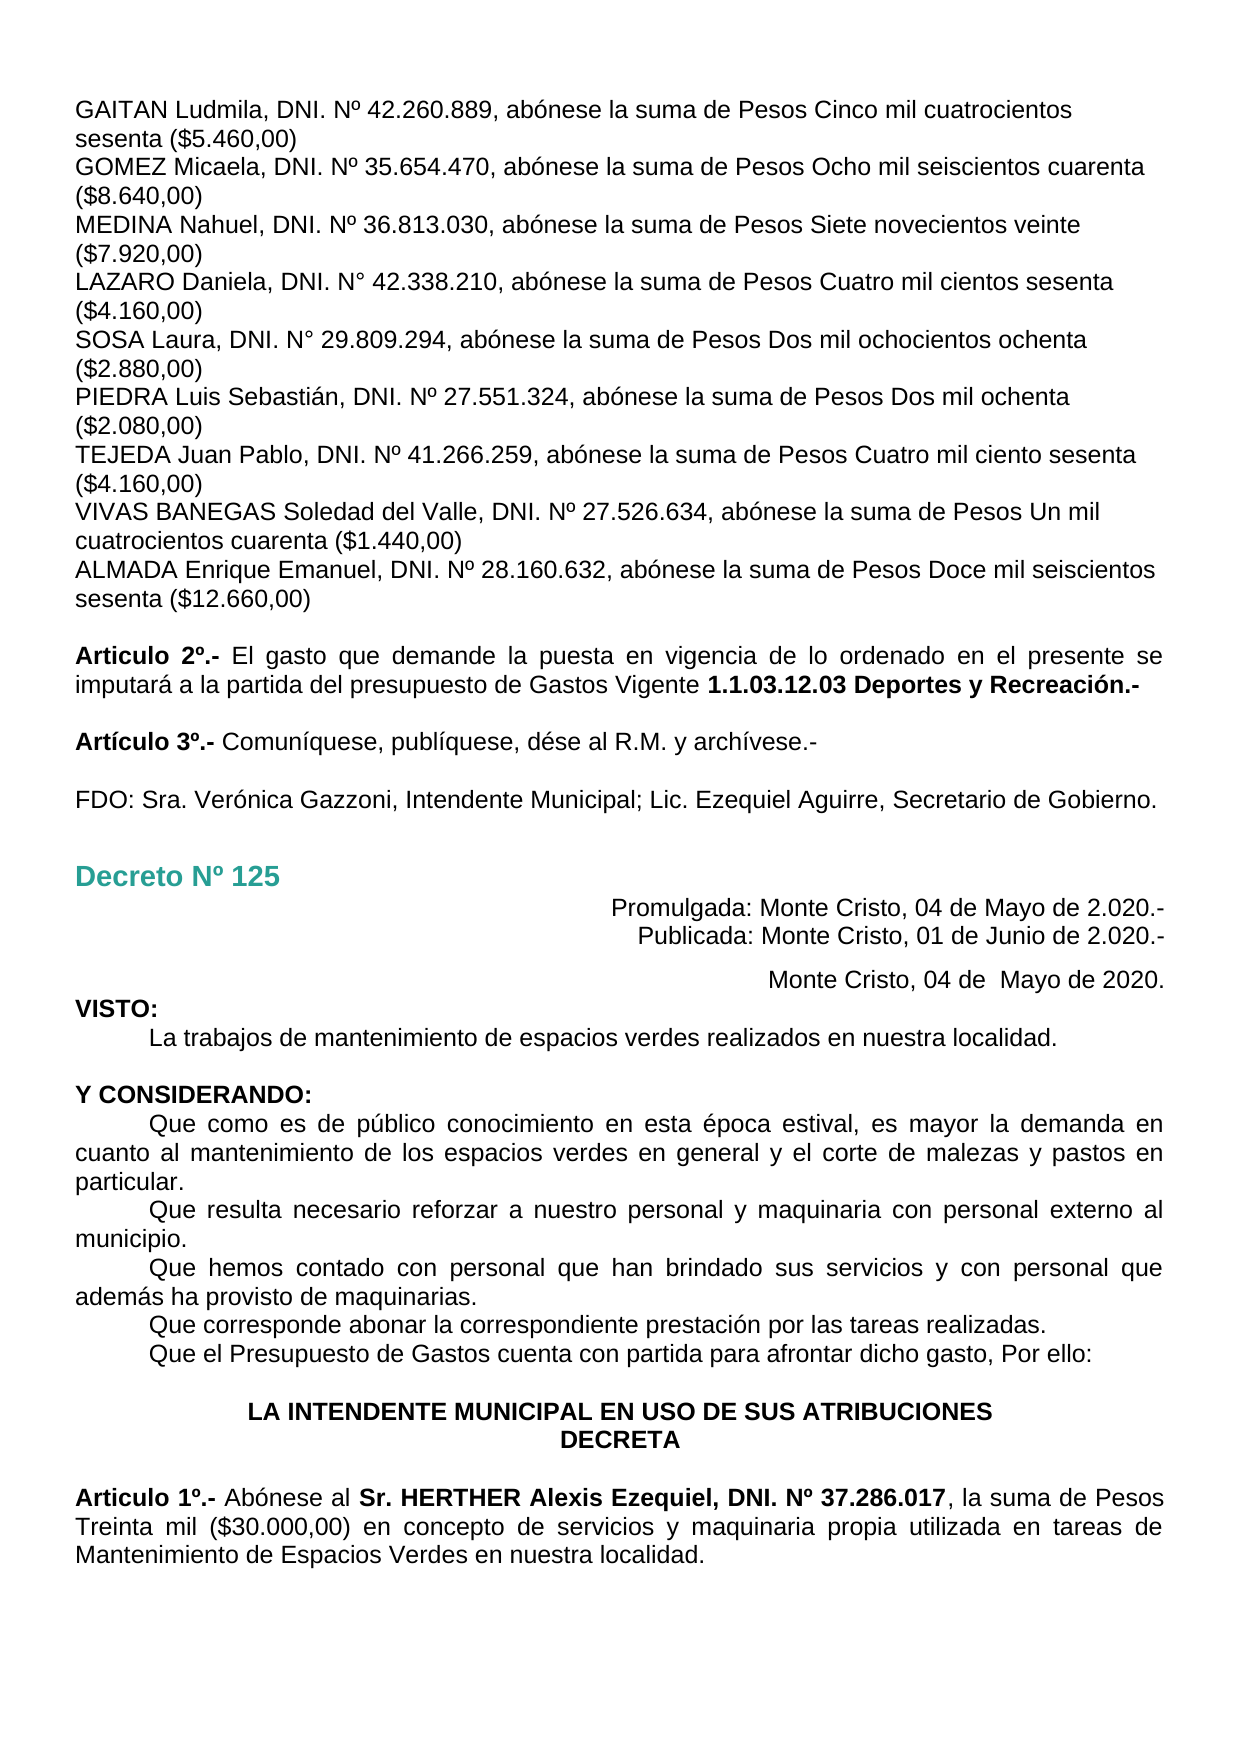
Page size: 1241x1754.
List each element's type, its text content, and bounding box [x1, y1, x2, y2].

text Y CONSIDERANDO: [75, 1080, 1165, 1109]
text VISTO: [75, 994, 1165, 1023]
text GOMEZ Micaela, DNI. Nº 35.654.470, abónese la suma de Pesos Ocho mil seiscientos cuarenta ($8.640,00) [75, 152, 1165, 210]
text Que como es de público conocimiento en esta época estival, es mayor la demanda en cuanto al mantenimiento de los espacios verdes en general y el corte de malezas y pastos en particular. [75, 1109, 1165, 1195]
text TEJEDA Juan Pablo, DNI. Nº 41.266.259, abónese la suma de Pesos Cuatro mil ciento sesenta ($4.160,00) [75, 440, 1165, 497]
text Que resulta necesario reforzar a nuestro personal y maquinaria con personal externo al municipio. [75, 1195, 1165, 1253]
text GAITAN Ludmila, DNI. Nº 42.260.889, abónese la suma de Pesos Cinco mil cuatrocientos sesenta ($5.460,00) [75, 95, 1165, 152]
text Articulo 1º.- Abónese al Sr. HERTHER Alexis Ezequiel, DNI. Nº 37.286.017, la suma de Pesos Treinta mil ($30.000,00) en concepto de servicios y maquinaria propia utilizada en tareas de Mantenimiento de Espacios Verdes en nuestra localidad. [75, 1483, 1165, 1569]
text SOSA Laura, DNI. N° 29.809.294, abónese la suma de Pesos Dos mil ochocientos ochenta ($2.880,00) [75, 325, 1165, 382]
text Articulo 2º.- El gasto que demande la puesta en vigencia de lo ordenado en el presente se imputará a la partida del presupuesto de Gastos Vigente 1.1.03.12.03 Deportes y Recreación.- [75, 641, 1165, 698]
subtitle Decreto Nº 125 [75, 859, 1165, 892]
text Monte Cristo, 04 de Mayo de 2020. [75, 965, 1165, 994]
text Que el Presupuesto de Gastos cuenta con partida para afrontar dicho gasto, Por ello: [75, 1339, 1165, 1368]
text Publicada: Monte Cristo, 01 de Junio de 2.020.- [75, 921, 1165, 950]
text Promulgada: Monte Cristo, 04 de Mayo de 2.020.- [75, 892, 1165, 921]
text LAZARO Daniela, DNI. N° 42.338.210, abónese la suma de Pesos Cuatro mil cientos sesenta ($4.160,00) [75, 267, 1165, 325]
text La trabajos de mantenimiento de espacios verdes realizados en nuestra localidad. [75, 1023, 1165, 1052]
text LA INTENDENTE MUNICIPAL EN USO DE SUS ATRIBUCIONES [75, 1397, 1165, 1425]
text Que hemos contado con personal que han brindado sus servicios y con personal que además ha provisto de maquinarias. [75, 1253, 1165, 1310]
text DECRETA [75, 1425, 1165, 1454]
text VIVAS BANEGAS Soledad del Valle, DNI. Nº 27.526.634, abónese la suma de Pesos Un mil cuatrocientos cuarenta ($1.440,00) [75, 497, 1165, 555]
text Que corresponde abonar la correspondiente prestación por las tareas realizadas. [75, 1310, 1165, 1339]
text ALMADA Enrique Emanuel, DNI. Nº 28.160.632, abónese la suma de Pesos Doce mil seiscientos sesenta ($12.660,00) [75, 555, 1165, 612]
text PIEDRA Luis Sebastián, DNI. Nº 27.551.324, abónese la suma de Pesos Dos mil ochenta ($2.080,00) [75, 382, 1165, 440]
text Artículo 3º.- Comuníquese, publíquese, dése al R.M. y archívese.- [75, 727, 1165, 756]
text MEDINA Nahuel, DNI. Nº 36.813.030, abónese la suma de Pesos Siete novecientos veinte ($7.920,00) [75, 210, 1165, 267]
text FDO: Sra. Verónica Gazzoni, Intendente Municipal; Lic. Ezequiel Aguirre, Secretario de Gobierno. [75, 785, 1165, 813]
